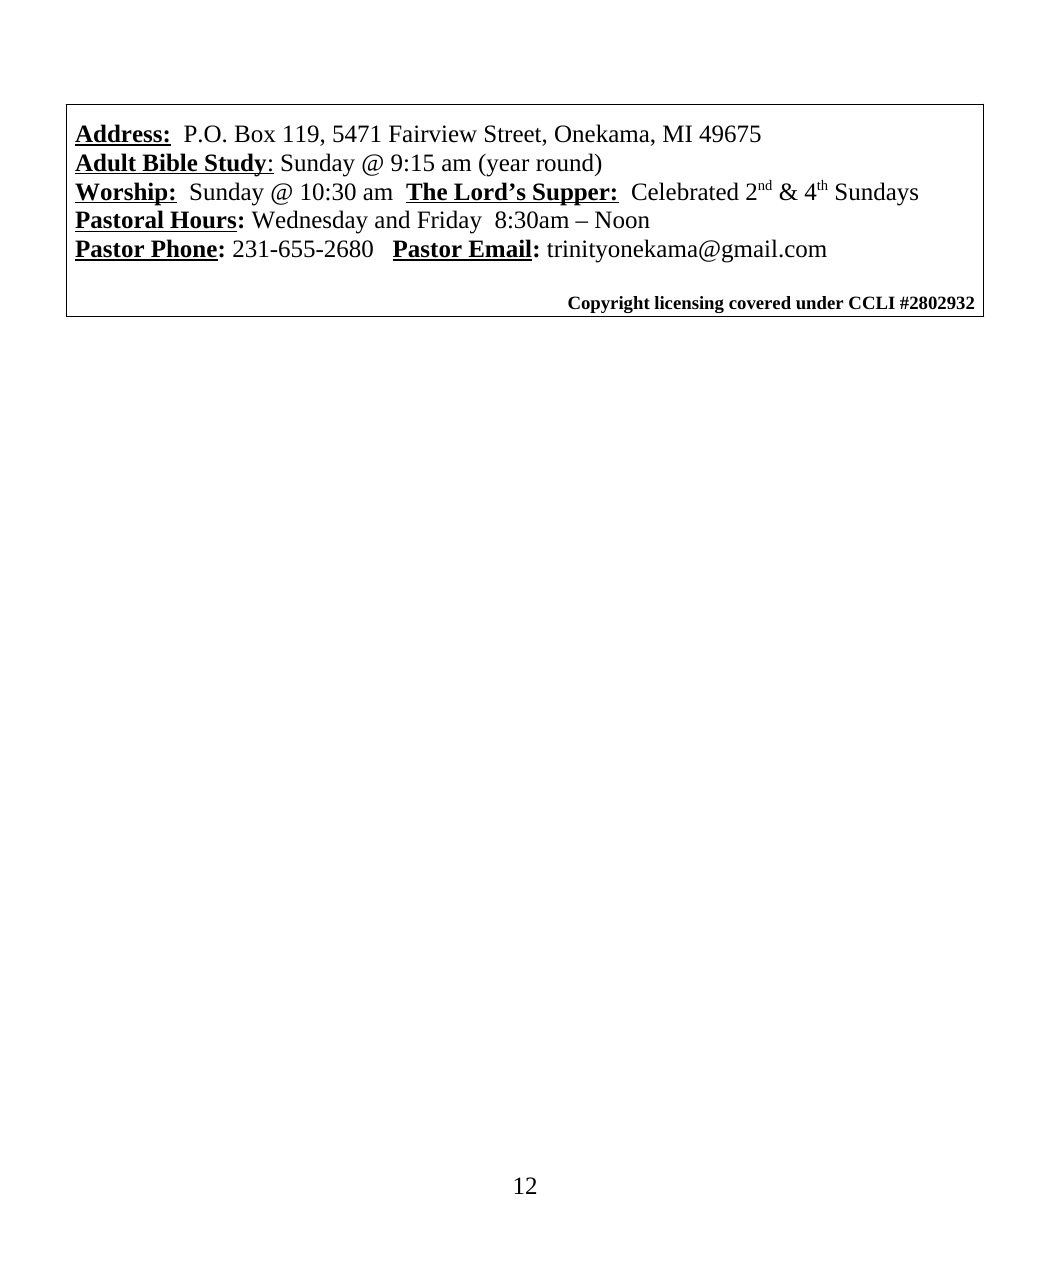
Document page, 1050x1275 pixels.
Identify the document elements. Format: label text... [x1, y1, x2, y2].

text Worship: Sunday @ 10:30 am The Lord’s Supper: Celebrated 2nd & 4th Sundays [75, 177, 975, 206]
text Copyright licensing covered under CCLI #2802932 [67, 276, 983, 316]
text Adult Bible Study: Sunday @ 9:15 am (year round) [75, 148, 975, 177]
text Address: P.O. Box 119, 5471 Fairview Street, Onekama, MI 49675 [67, 105, 983, 148]
text Pastoral Hours: Wednesday and Friday 8:30am – Noon [75, 206, 975, 234]
text Pastor Phone: 231-655-2680 Pastor Email: trinityonekama@gmail.com [75, 234, 975, 263]
